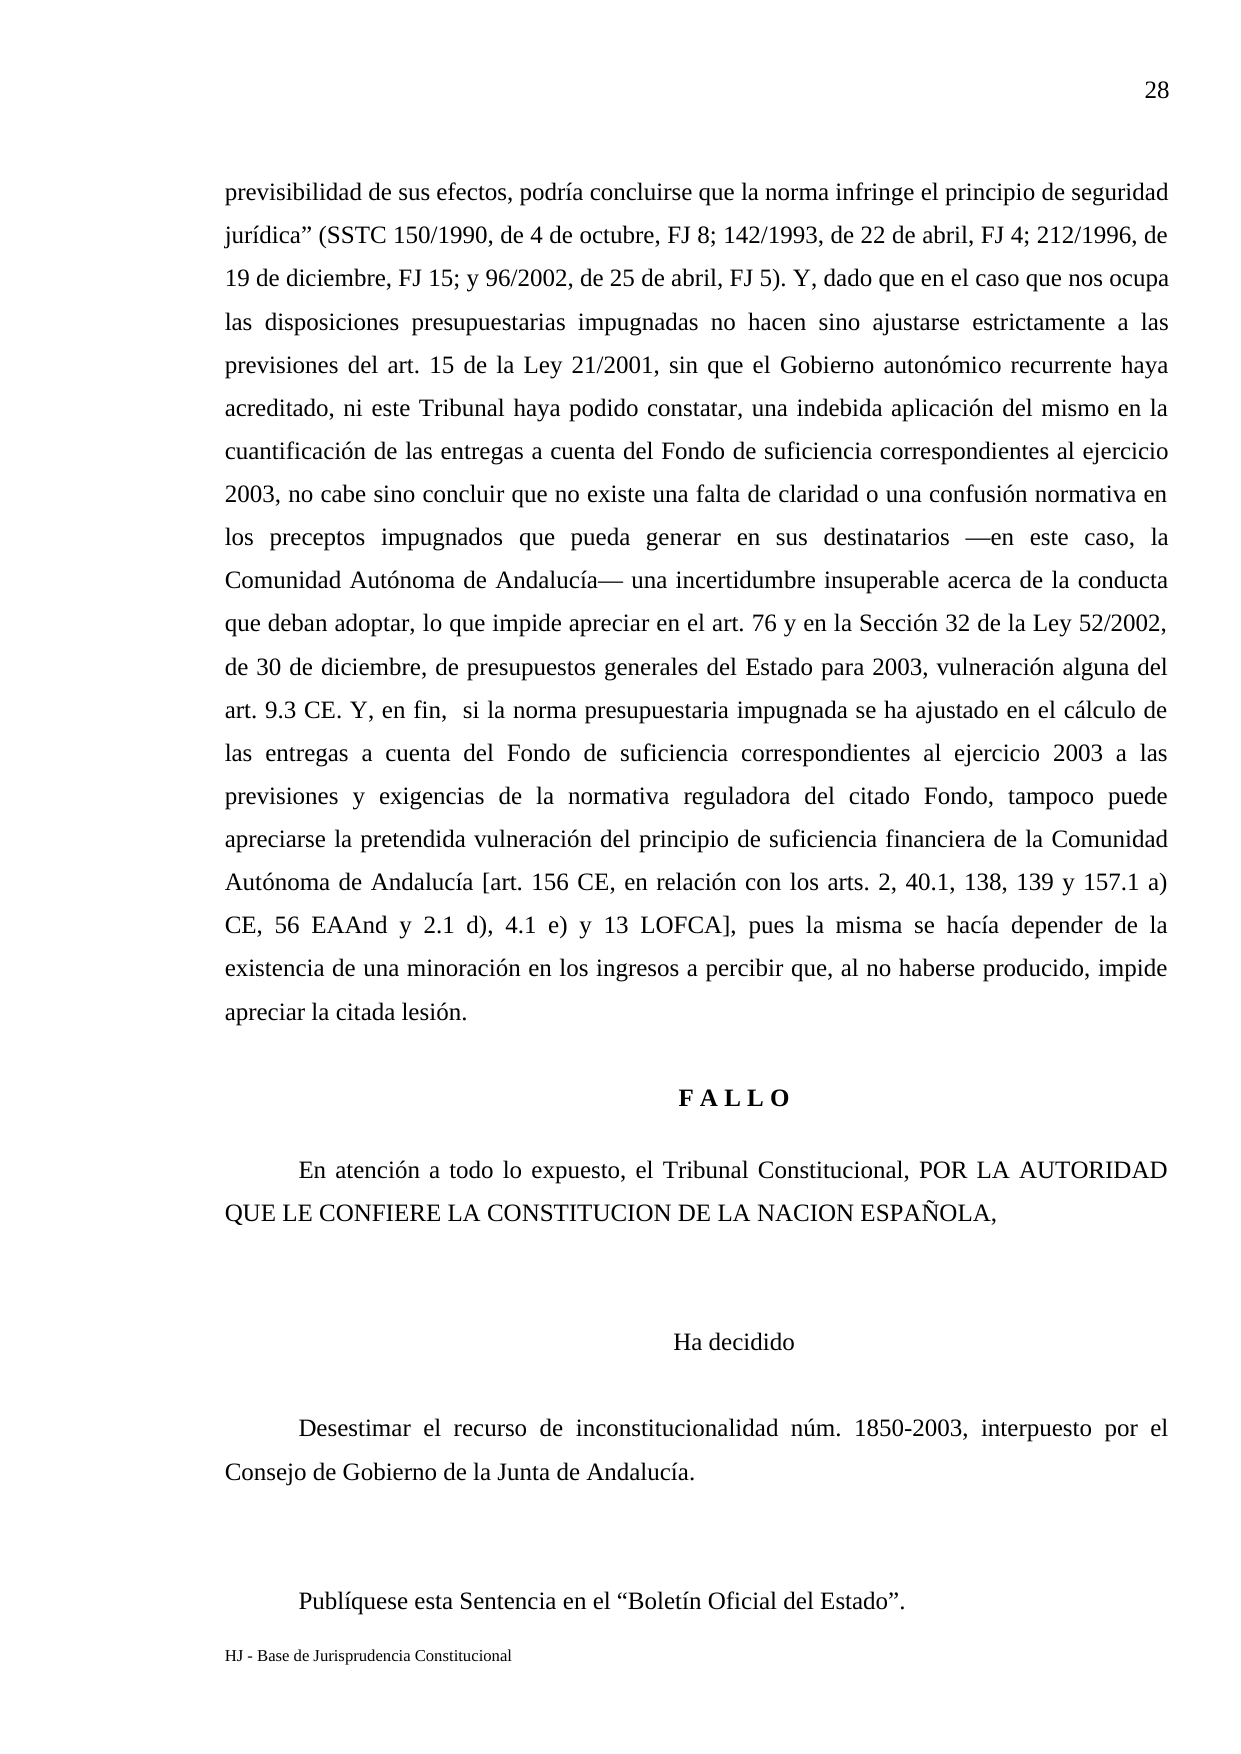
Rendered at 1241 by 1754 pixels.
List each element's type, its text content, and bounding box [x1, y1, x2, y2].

text Desestimar el recurso de inconstitucionalidad núm. 1850-2003, interpuesto por el Consejo de Gobierno de la Junta de Andalucía. [224, 1413, 1169, 1485]
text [224, 177, 1169, 1025]
text En atención a todo lo expuesto, el Tribunal Constitucional, POR LA AUTORIDAD QUE LE CONFIERE LA CONSTITUCION DE LA NACION ESPAÑOLA, [224, 1155, 1169, 1227]
text Publíquese esta Sentencia en el “Boletín Oficial del Estado”. [224, 1586, 1169, 1615]
text Ha decidido [224, 1327, 1169, 1356]
subtitle F A L L O [224, 1083, 1169, 1112]
